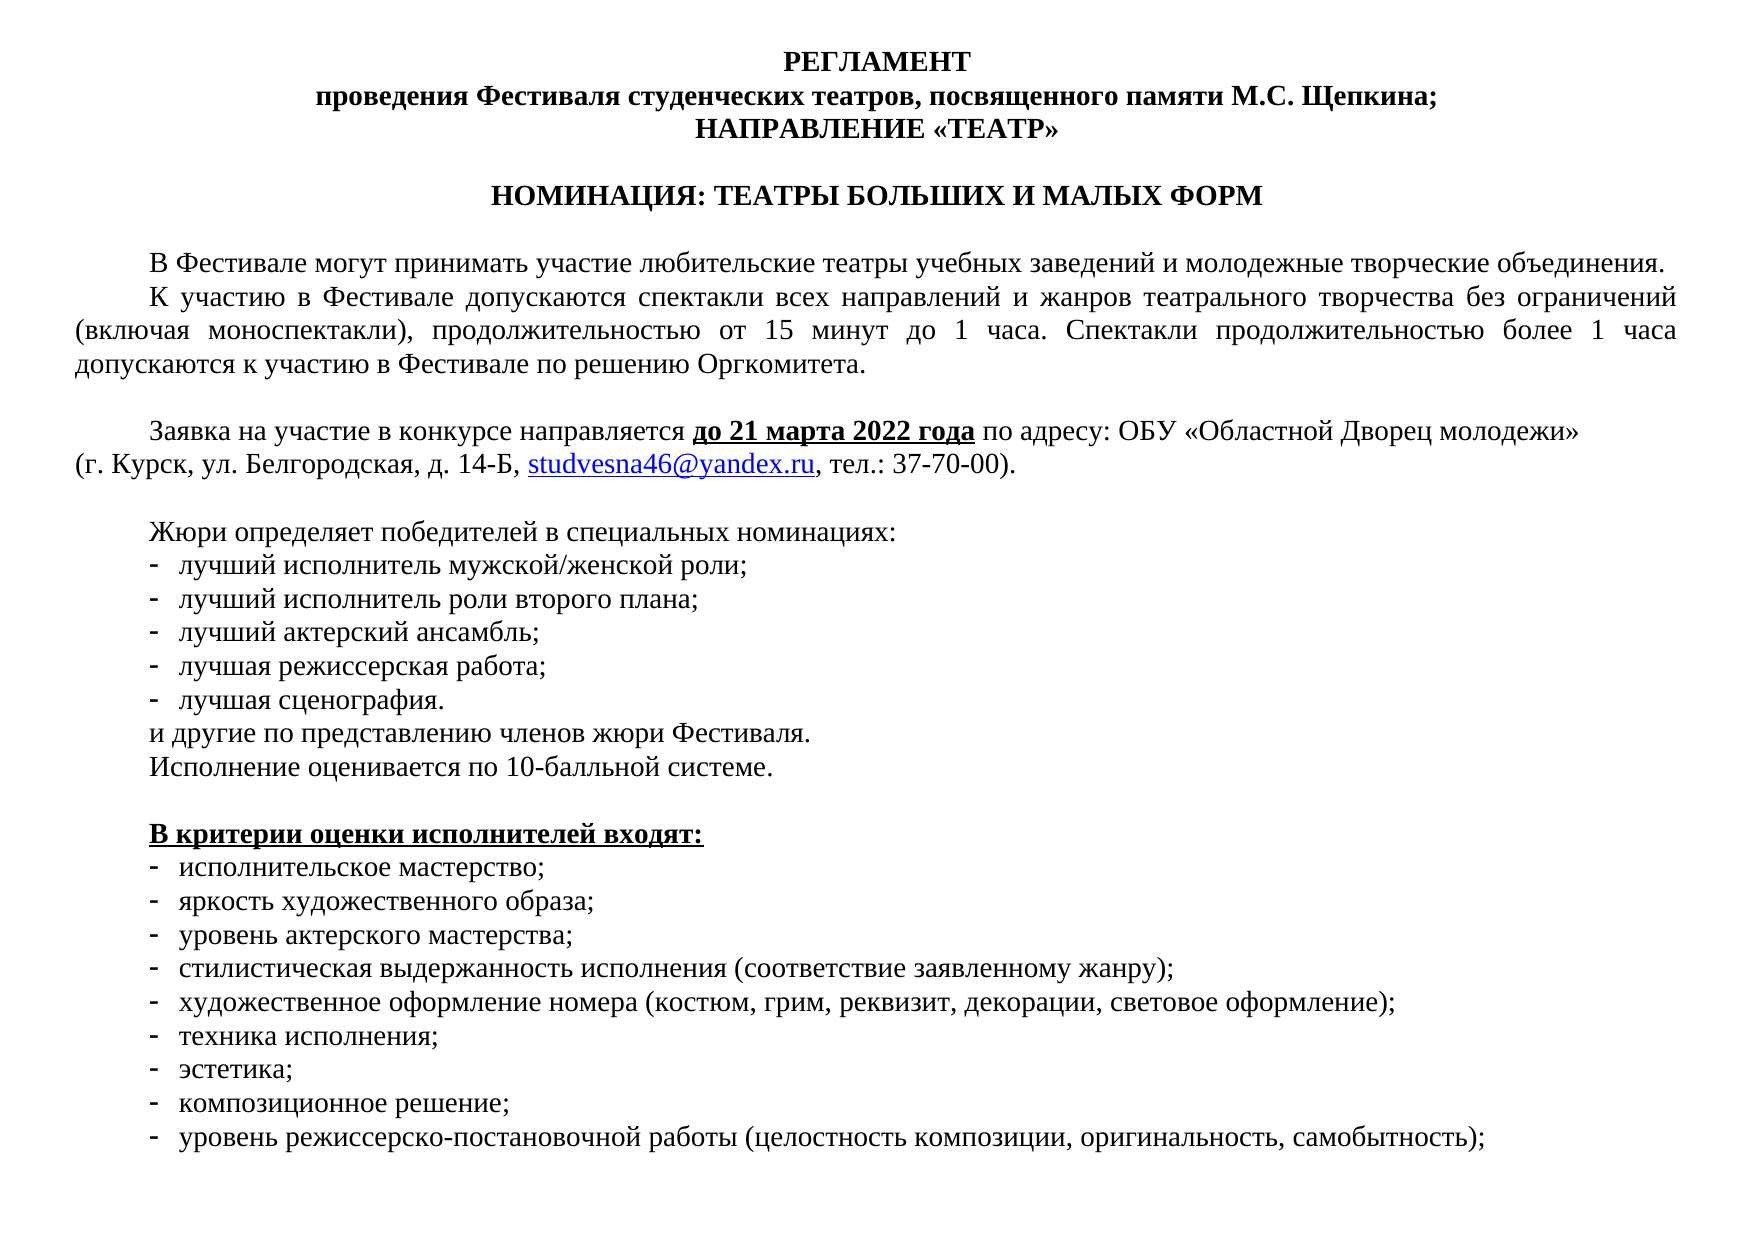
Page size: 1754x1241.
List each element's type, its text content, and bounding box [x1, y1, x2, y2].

list уровень актерского мастерства; [75, 917, 1679, 951]
text РЕГЛАМЕНТ [75, 44, 1679, 78]
list лучшая сценография. [75, 682, 1679, 715]
text Исполнение оценивается по 10-балльной системе. [75, 749, 1679, 782]
list композиционное решение; [75, 1085, 1679, 1119]
list яркость художественного образа; [75, 883, 1679, 917]
text НОМИНАЦИЯ: театры БОЛЬШИХ И малых форм [75, 178, 1679, 212]
list лучший исполнитель роли второго плана; [75, 581, 1679, 614]
list техника исполнения; [75, 1018, 1679, 1051]
text и другие по представлению членов жюри Фестиваля. [75, 715, 1679, 749]
list исполнительское мастерство; [75, 849, 1679, 883]
text Жюри определяет победителей в специальных номинациях: [75, 514, 1679, 547]
text НАПРАВЛЕНИЕ «ТЕАТР» [75, 111, 1679, 145]
list лучший исполнитель мужской/женской роли; [75, 547, 1679, 581]
list уровень режиссерско-постановочной работы (целостность композиции, оригинальность, самобытность); [75, 1119, 1679, 1152]
list эстетика; [75, 1051, 1679, 1085]
list лучшая режиссерская работа; [75, 648, 1679, 682]
text В Фестивале могут принимать участие любительские театры учебных заведений и молодежные творческие объединения. [75, 245, 1679, 279]
list лучший актерский ансамбль; [75, 614, 1679, 648]
text К участию в Фестивале допускаются спектакли всех направлений и жанров театрального творчества без ограничений (включая моноспектакли), продолжительностью от 15 минут до 1 часа. Спектакли продолжительностью более 1 часа допускаются к участию в Фестивале по решению Оргкомитета. [75, 279, 1679, 379]
list художественное оформление номера (костюм, грим, реквизит, декорации, световое оформление); [75, 984, 1679, 1018]
text Заявка на участие в конкурсе направляется до 21 марта 2022 года по адресу: ОБУ «Областной Дворец молодежи» (г. Курск, ул. Белгородская, д. 14-Б, studvesna46@yandex.ru, тел.: 37-70-00). [75, 413, 1679, 480]
list стилистическая выдержанность исполнения (соответствие заявленному жанру); [75, 951, 1679, 984]
text проведения Фестиваля студенческих театров, посвященного памяти М.С. Щепкина; [75, 78, 1679, 111]
text В критерии оценки исполнителей входят: [75, 816, 1679, 849]
